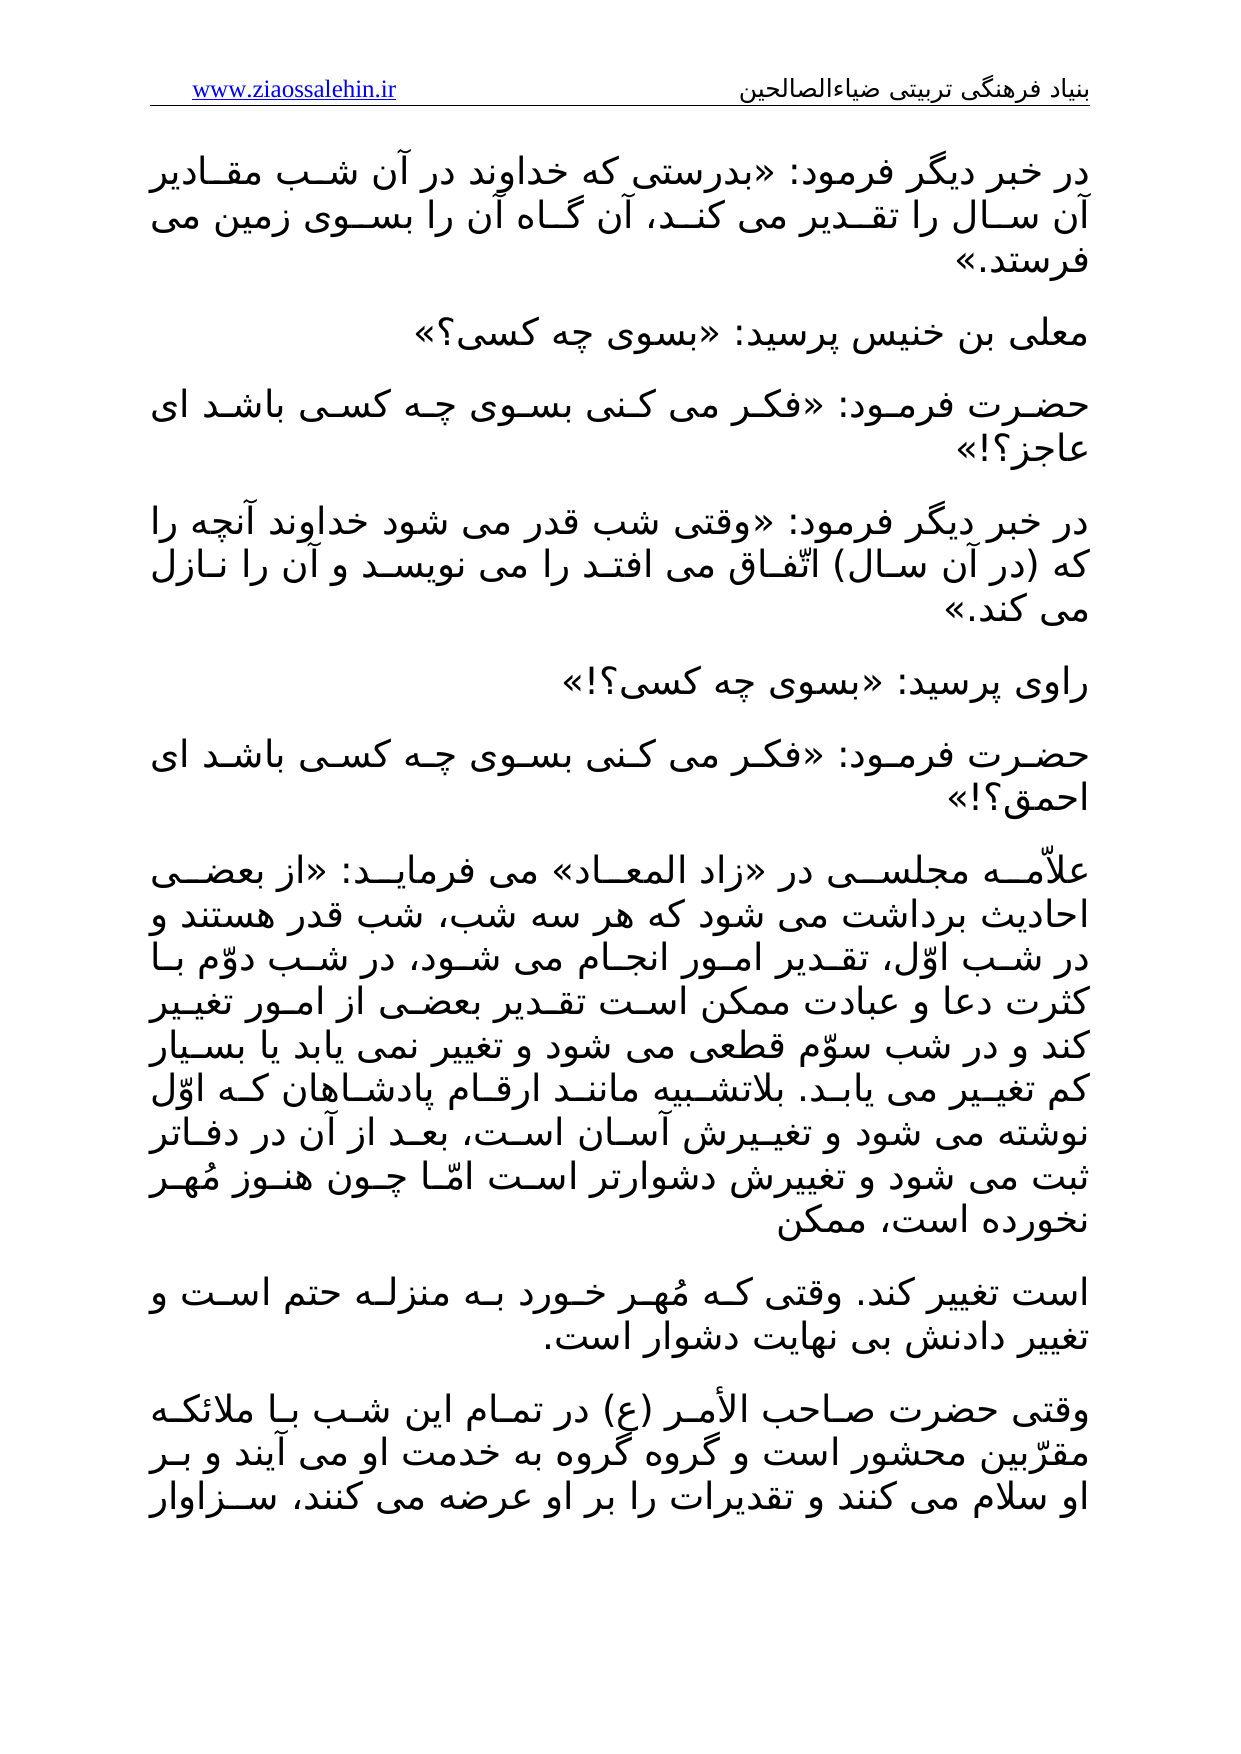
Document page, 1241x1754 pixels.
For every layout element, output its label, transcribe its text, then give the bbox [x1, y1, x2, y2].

text است تغییر کند. وقتی که مُهر خورد به منزله حتم است و تغییر دادنش بی نهایت دشوار است. [150, 1271, 1090, 1358]
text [150, 1387, 1090, 1518]
text حضرت فرمود: «فکر می کنی بسوی چه کسی باشد ای عاجز؟!» [150, 383, 1090, 470]
text در خبر دیگر فرمود: «بدرستی که خداوند در آن شب مقادیر آن سال را تقدیر می کند، آن گاه آن را بسوی زمین می فرستد.» [150, 150, 1090, 281]
text معلی بن خنیس پرسید: «بسوی چه کسی؟» [150, 310, 1090, 354]
text علاّمه مجلسی در «زاد المعاد» می فرماید: «از بعضی احادیث برداشت می شود که هر سه شب، شب قدر هستند و در شب اوّل، تقدیر امور انجام می شود، در شب دوّم با کثرت دعا و عبادت ممکن است تقدیر بعضی از امور تغییر کند و در شب سوّم قطعی می شود و تغییر نمی یابد یا بسیار کم تغییر می یابد. بلاتشبیه مانند ارقام پادشاهان که اوّل نوشته می شود و تغییرش آسان است، بعد از آن در دفاتر ثبت می شود و تغییرش دشوارتر است امّا چون هنوز مُهر نخورده است، ممکن [150, 849, 1090, 1242]
text حضرت فرمود: «فکر می کنی بسوی چه کسی باشد ای احمق؟!» [150, 732, 1090, 819]
text در خبر دیگر فرمود: «وقتی شب قدر می شود خداوند آنچه را که (در آن سال) اتّفاق می افتد را می نویسد و آن را نازل می کند.» [150, 499, 1090, 630]
text راوی پرسید: «بسوی چه کسی؟!» [150, 659, 1090, 703]
